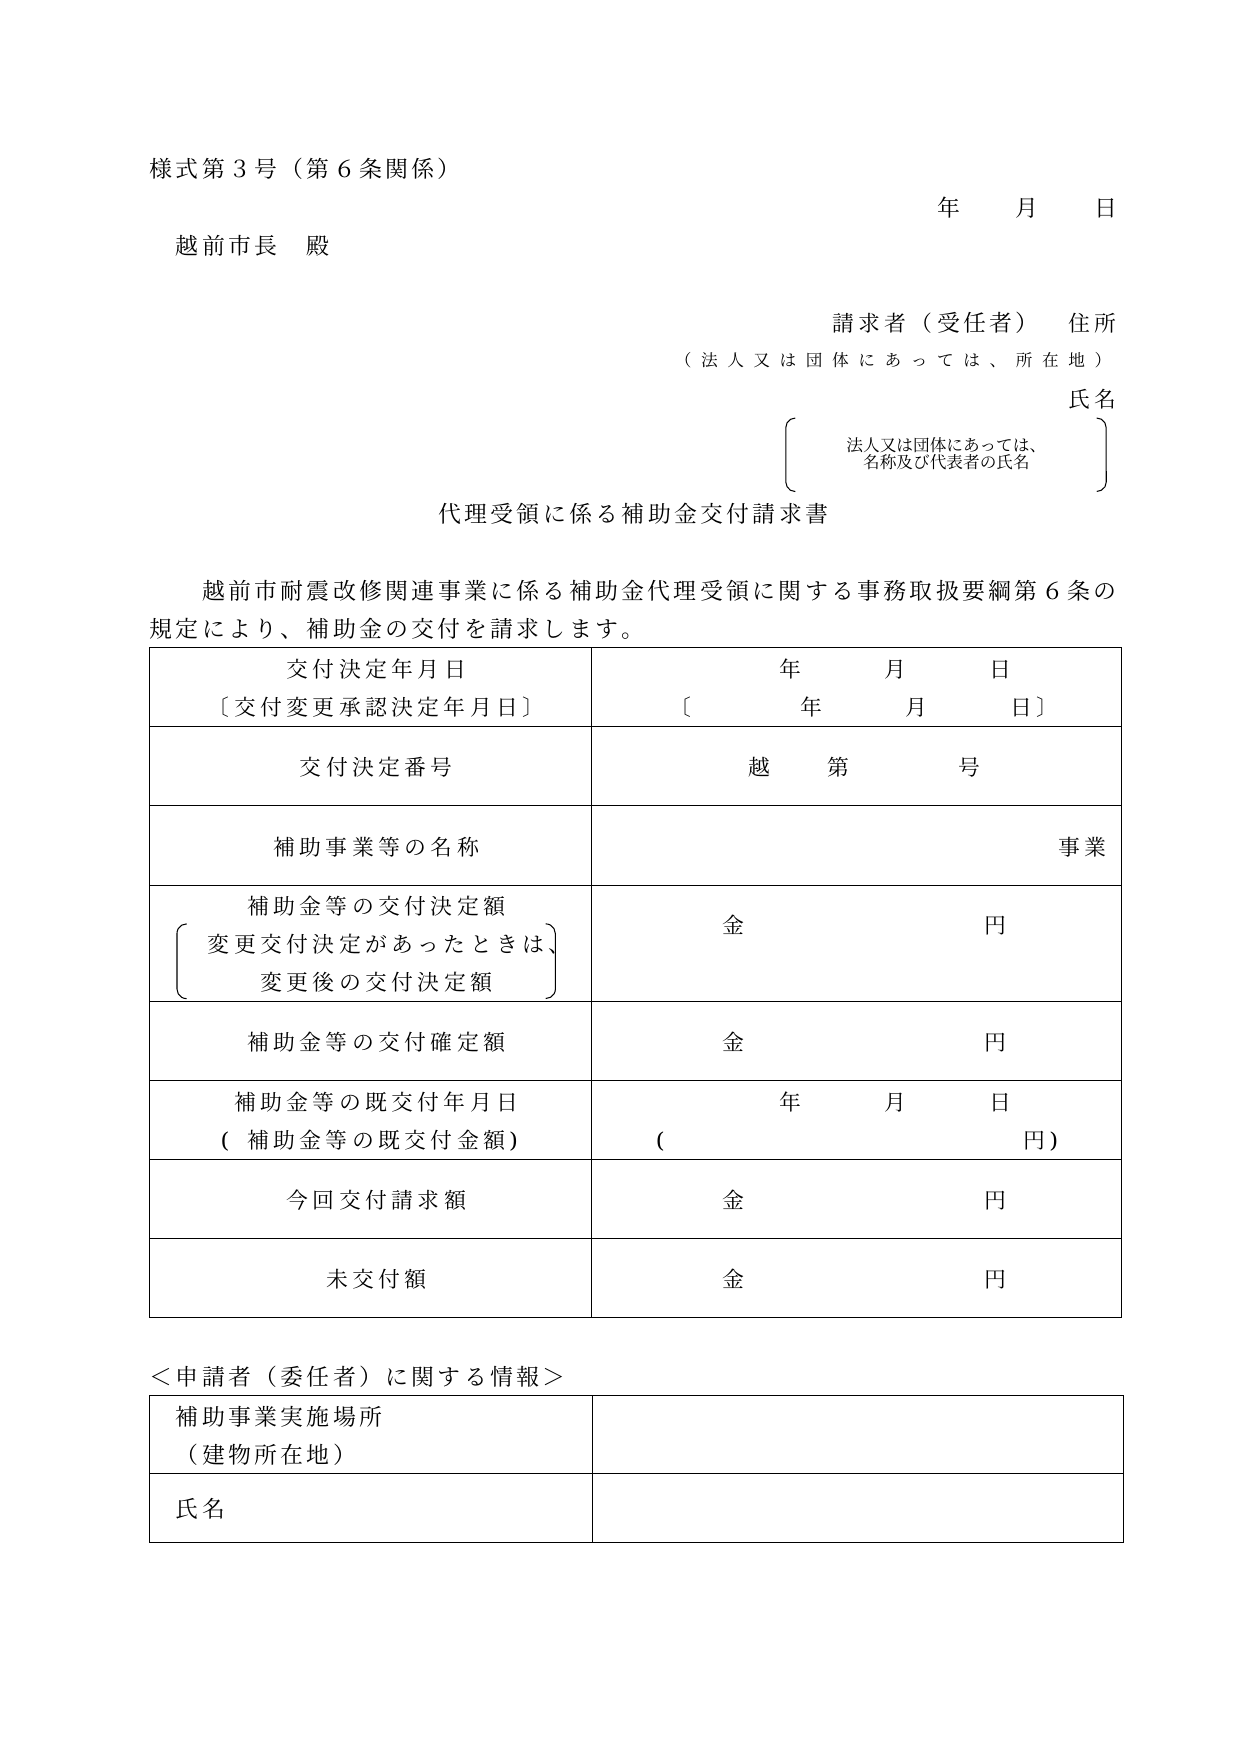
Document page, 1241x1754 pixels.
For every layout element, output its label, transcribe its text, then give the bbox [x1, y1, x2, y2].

table_cell 事業 [592, 806, 1121, 884]
text 年 月 日 [149, 187, 1121, 225]
table_cell 金 円 [592, 886, 1121, 1001]
text 越前市長 殿 [149, 225, 1121, 264]
table_cell 氏名 [150, 1474, 592, 1542]
table_header 年 月 日 〔 年 月 日〕 [592, 648, 1121, 726]
table_header [593, 1396, 1123, 1473]
text 代理受領に係る補助金交付請求書 [149, 494, 1121, 532]
table_cell 越 第 号 [592, 727, 1121, 805]
text 越前市耐震改修関連事業に係る補助金代理受領に関する事務取扱要綱第６条の規定により、補助金の交付を請求します。 [149, 570, 1121, 647]
table_cell 補助金等の既交付年月日 (補助金等の既交付金額) [150, 1081, 591, 1159]
table_cell 年 月 日 ( 円) [592, 1081, 1121, 1159]
table_cell [593, 1474, 1123, 1542]
text ＜申請者（委任者）に関する情報＞ [149, 1357, 1121, 1395]
table_cell 補助金等の交付決定額 変更交付決定があったときは、 変更後の交付決定額 [150, 886, 591, 1001]
table_cell 金 円 [592, 1239, 1121, 1317]
text 氏名 [149, 379, 1121, 417]
table_cell 未交付額 [150, 1239, 591, 1317]
table_cell 交付決定番号 [150, 727, 591, 805]
table_cell 金 円 [592, 1002, 1121, 1080]
table_cell 金 円 [592, 1160, 1121, 1238]
table_header 交付決定年月日 〔交付変更承認決定年月日〕 [150, 648, 591, 726]
table_cell 補助事業等の名称 [150, 806, 591, 884]
table_cell 補助金等の交付確定額 [150, 1002, 591, 1080]
text 様式第３号（第６条関係） [149, 149, 1121, 187]
table_cell 今回交付請求額 [150, 1160, 591, 1238]
text 請求者（受任者） 住所 [149, 302, 1121, 340]
text （法人又は団体にあっては、所在地） [149, 340, 1121, 379]
table_header 補助事業実施場所 （建物所在地） [150, 1396, 592, 1473]
